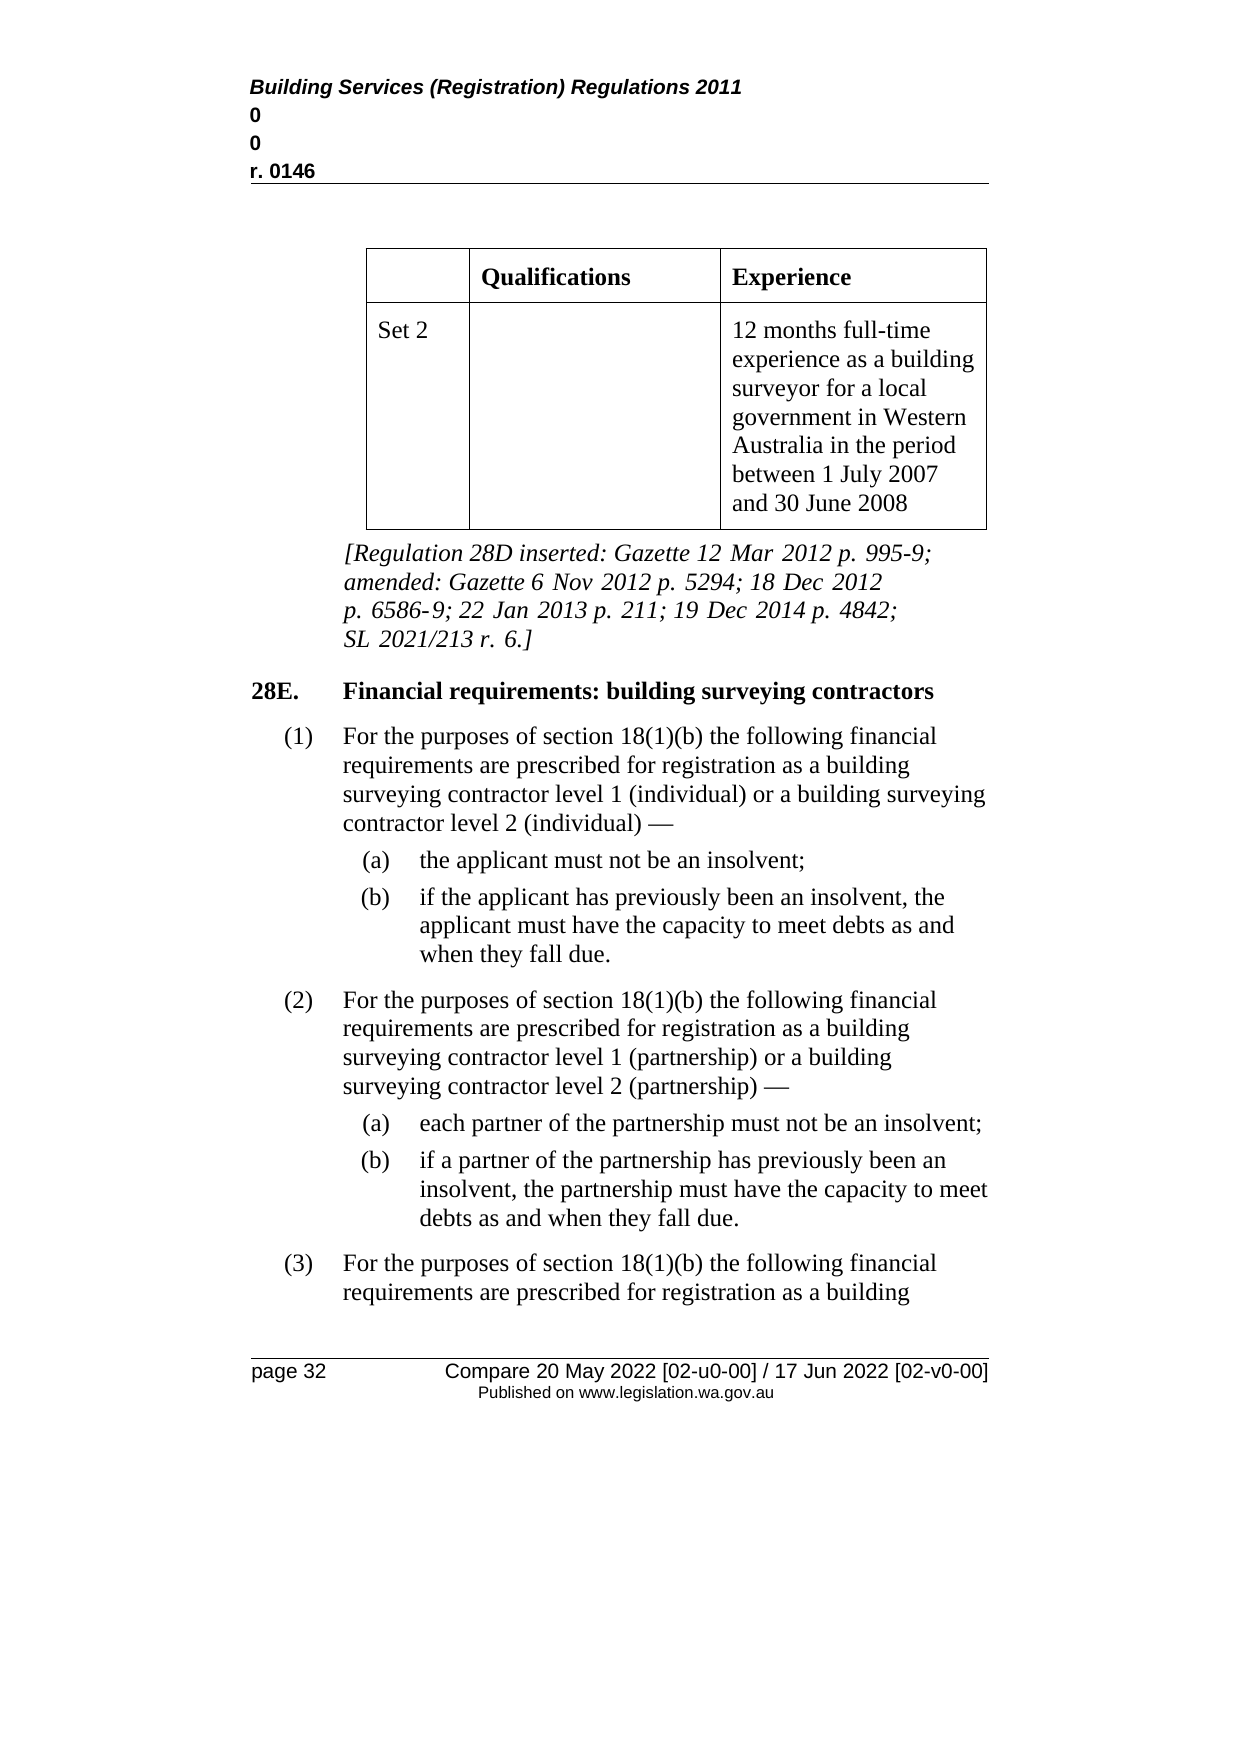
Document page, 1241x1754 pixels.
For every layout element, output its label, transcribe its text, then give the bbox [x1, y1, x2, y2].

text (1) For the purposes of section 18(1)(b) the following financial requirements are prescribed for registration as a building surveying contractor level 1 (individual) or a building surveying contractor level 2 (individual) — [251, 721, 989, 836]
table_header Qualifications [470, 249, 720, 302]
text (b) if a partner of the partnership has previously been an insolvent, the partnership must have the capacity to meet debts as and when they fall due. [251, 1145, 989, 1231]
subtitle 28E. Financial requirements: building surveying contractors [251, 676, 989, 705]
table_header [367, 249, 469, 302]
table_cell [470, 303, 720, 529]
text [251, 1248, 989, 1306]
table_header Experience [721, 249, 986, 302]
text (2) For the purposes of section 18(1)(b) the following financial requirements are prescribed for registration as a building surveying contractor level 1 (partnership) or a building surveying contractor level 2 (partnership) — [251, 985, 989, 1100]
text (a) the applicant must not be an insolvent; [251, 845, 989, 873]
text (b) if the applicant has previously been an insolvent, the applicant must have the capacity to meet debts as and when they fall due. [251, 882, 989, 968]
text [Regulation 28D inserted: Gazette 12 Mar 2012 p. 995-9; amended: Gazette 6 Nov 2012 p. 5294; 18 Dec 2012 p. 6586-9; 22 Jan 2013 p. 211; 19 Dec 2014 p. 4842; SL 2021/213 r. 6.] [251, 538, 989, 653]
table_cell Set 2 [367, 303, 469, 529]
text (a) each partner of the partnership must not be an insolvent; [251, 1108, 989, 1137]
table_cell 12 months full-time experience as a building surveyor for a local government in Western Australia in the period between 1 July 2007 and 30 June 2008 [721, 303, 986, 529]
